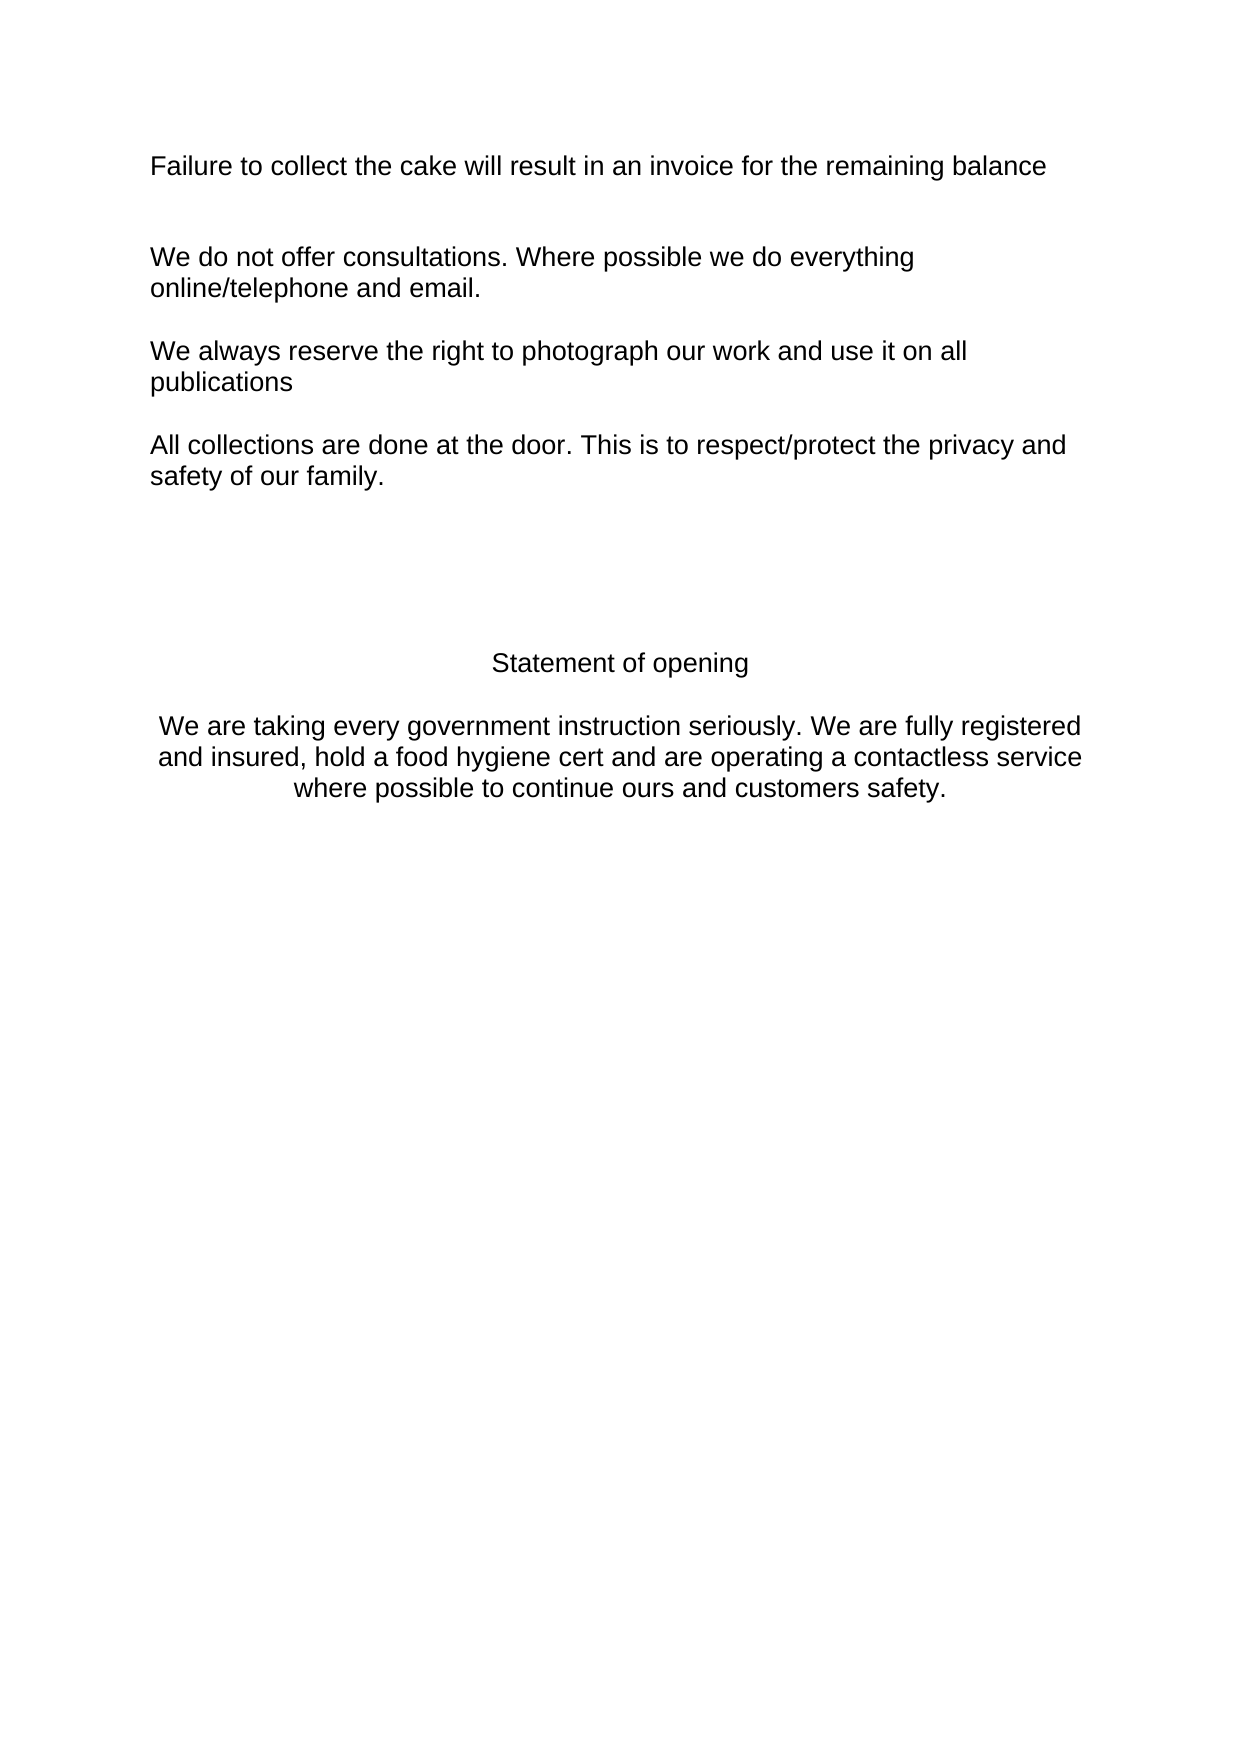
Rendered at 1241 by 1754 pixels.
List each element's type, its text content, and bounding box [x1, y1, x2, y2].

text We always reserve the right to photograph our work and use it on all publications [150, 335, 1090, 397]
text We do not offer consultations. Where possible we do everything online/telephone and email. [150, 241, 1090, 304]
text All collections are done at the door. This is to respect/protect the privacy and safety of our family. [150, 397, 1090, 491]
text We are taking every government instruction seriously. We are fully registered and insured, hold a food hygiene cert and are operating a contactless service where possible to continue ours and customers safety. [150, 710, 1090, 804]
text Statement of opening [150, 647, 1090, 679]
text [150, 150, 1090, 241]
